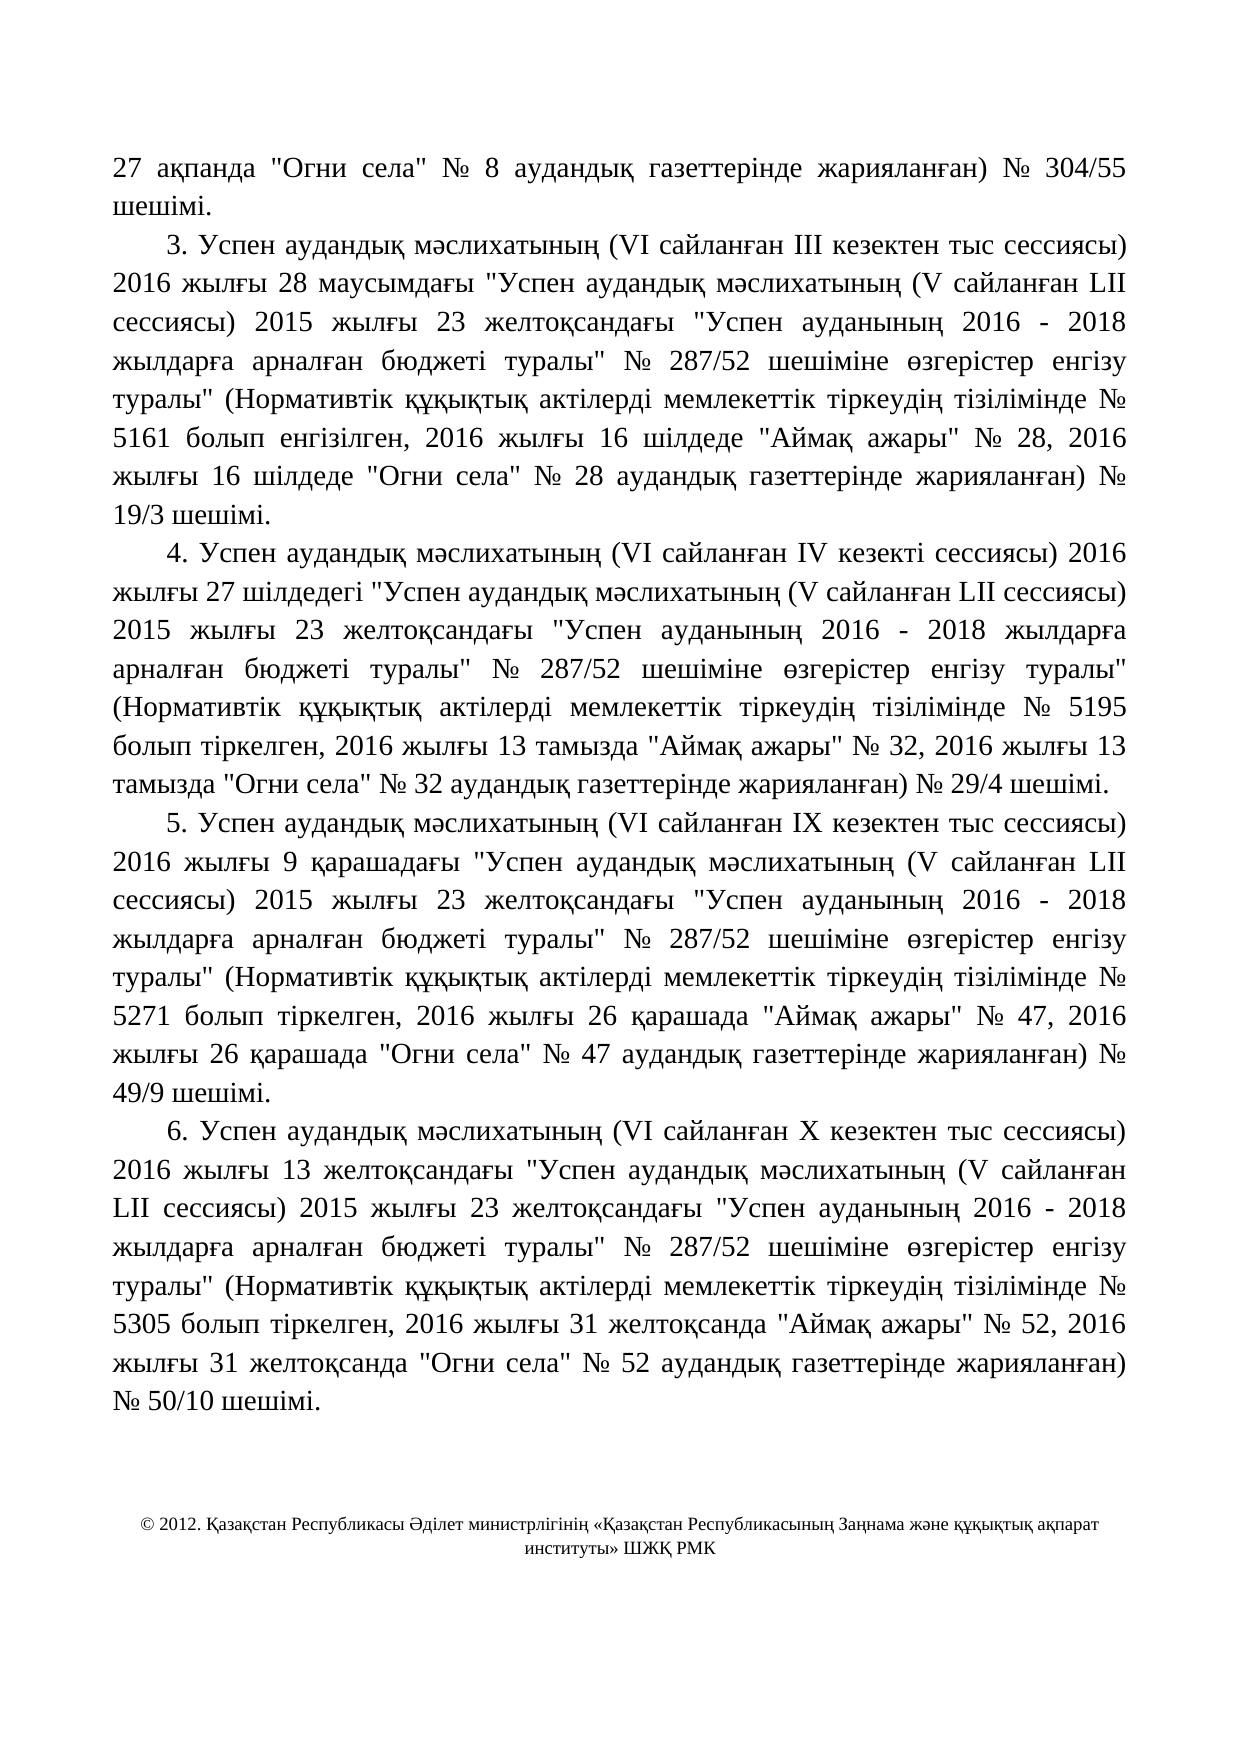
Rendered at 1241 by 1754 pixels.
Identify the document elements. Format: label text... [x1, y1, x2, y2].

text 4. Успен аудандық мәслихатының (VI сайланған IV кезекті сессиясы) 2016 жылғы 27 шілдедегі "Успен аудандық мәслихатының (V сайланған LII сессиясы) 2015 жылғы 23 желтоқсандағы "Успен ауданының 2016 - 2018 жылдарға арналған бюджеті туралы" № 287/52 шешіміне өзгерістер енгізу туралы" (Нормативтік құқықтық актілерді мемлекеттік тіркеудің тізілімінде № 5195 болып тіркелген, 2016 жылғы 13 тамызда "Аймақ ажары" № 32, 2016 жылғы 13 тамызда "Огни села" № 32 аудандық газеттерінде жарияланған) № 29/4 шешімі. [112, 535, 1128, 800]
text © 2012. Қазақстан Республикасы Әділет министрлігінің «Қазақстан Республикасының Заңнама және құқықтық ақпарат институты» ШЖҚ РМК [112, 1512, 1128, 1559]
text 3. Успен аудандық мәслихатының (VI сайланған ІІІ кезектен тыс сессиясы) 2016 жылғы 28 маусымдағы "Успен аудандық мәслихатының (V сайланған LII сессиясы) 2015 жылғы 23 желтоқсандағы "Успен ауданының 2016 - 2018 жылдарға арналған бюджеті туралы" № 287/52 шешіміне өзгерістер енгізу туралы" (Нормативтік құқықтық актілерді мемлекеттік тіркеудің тізілімінде № 5161 болып енгізілген, 2016 жылғы 16 шілдеде "Аймақ ажары" № 28, 2016 жылғы 16 шілдеде "Огни села" № 28 аудандық газеттерінде жарияланған) № 19/3 шешімі. [112, 227, 1128, 530]
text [112, 150, 1128, 222]
text 6. Успен аудандық мәслихатының (VІ сайланған Х кезектен тыс сессиясы) 2016 жылғы 13 желтоқсандағы "Успен аудандық мәслихатының (V сайланған LII сессиясы) 2015 жылғы 23 желтоқсандағы "Успен ауданының 2016 - 2018 жылдарға арналған бюджеті туралы" № 287/52 шешіміне өзгерістер енгізу туралы" (Нормативтік құқықтық актілерді мемлекеттік тіркеудің тізілімінде № 5305 болып тіркелген, 2016 жылғы 31 желтоқсанда "Аймақ ажары" № 52, 2016 жылғы 31 желтоқсанда "Огни села" № 52 аудандық газеттерінде жарияланған) № 50/10 шешімі. [112, 1113, 1128, 1417]
text 5. Успен аудандық мәслихатының (VІ сайланған ІХ кезектен тыс сессиясы) 2016 жылғы 9 қарашадағы "Успен аудандық мәслихатының (V сайланған LII сессиясы) 2015 жылғы 23 желтоқсандағы "Успен ауданының 2016 - 2018 жылдарға арналған бюджеті туралы" № 287/52 шешіміне өзгерістер енгізу туралы" (Нормативтік құқықтық актілерді мемлекеттік тіркеудің тізілімінде № 5271 болып тіркелген, 2016 жылғы 26 қарашада "Аймақ ажары" № 47, 2016 жылғы 26 қарашада "Огни села" № 47 аудандық газеттерінде жарияланған) № 49/9 шешімі. [112, 805, 1128, 1108]
